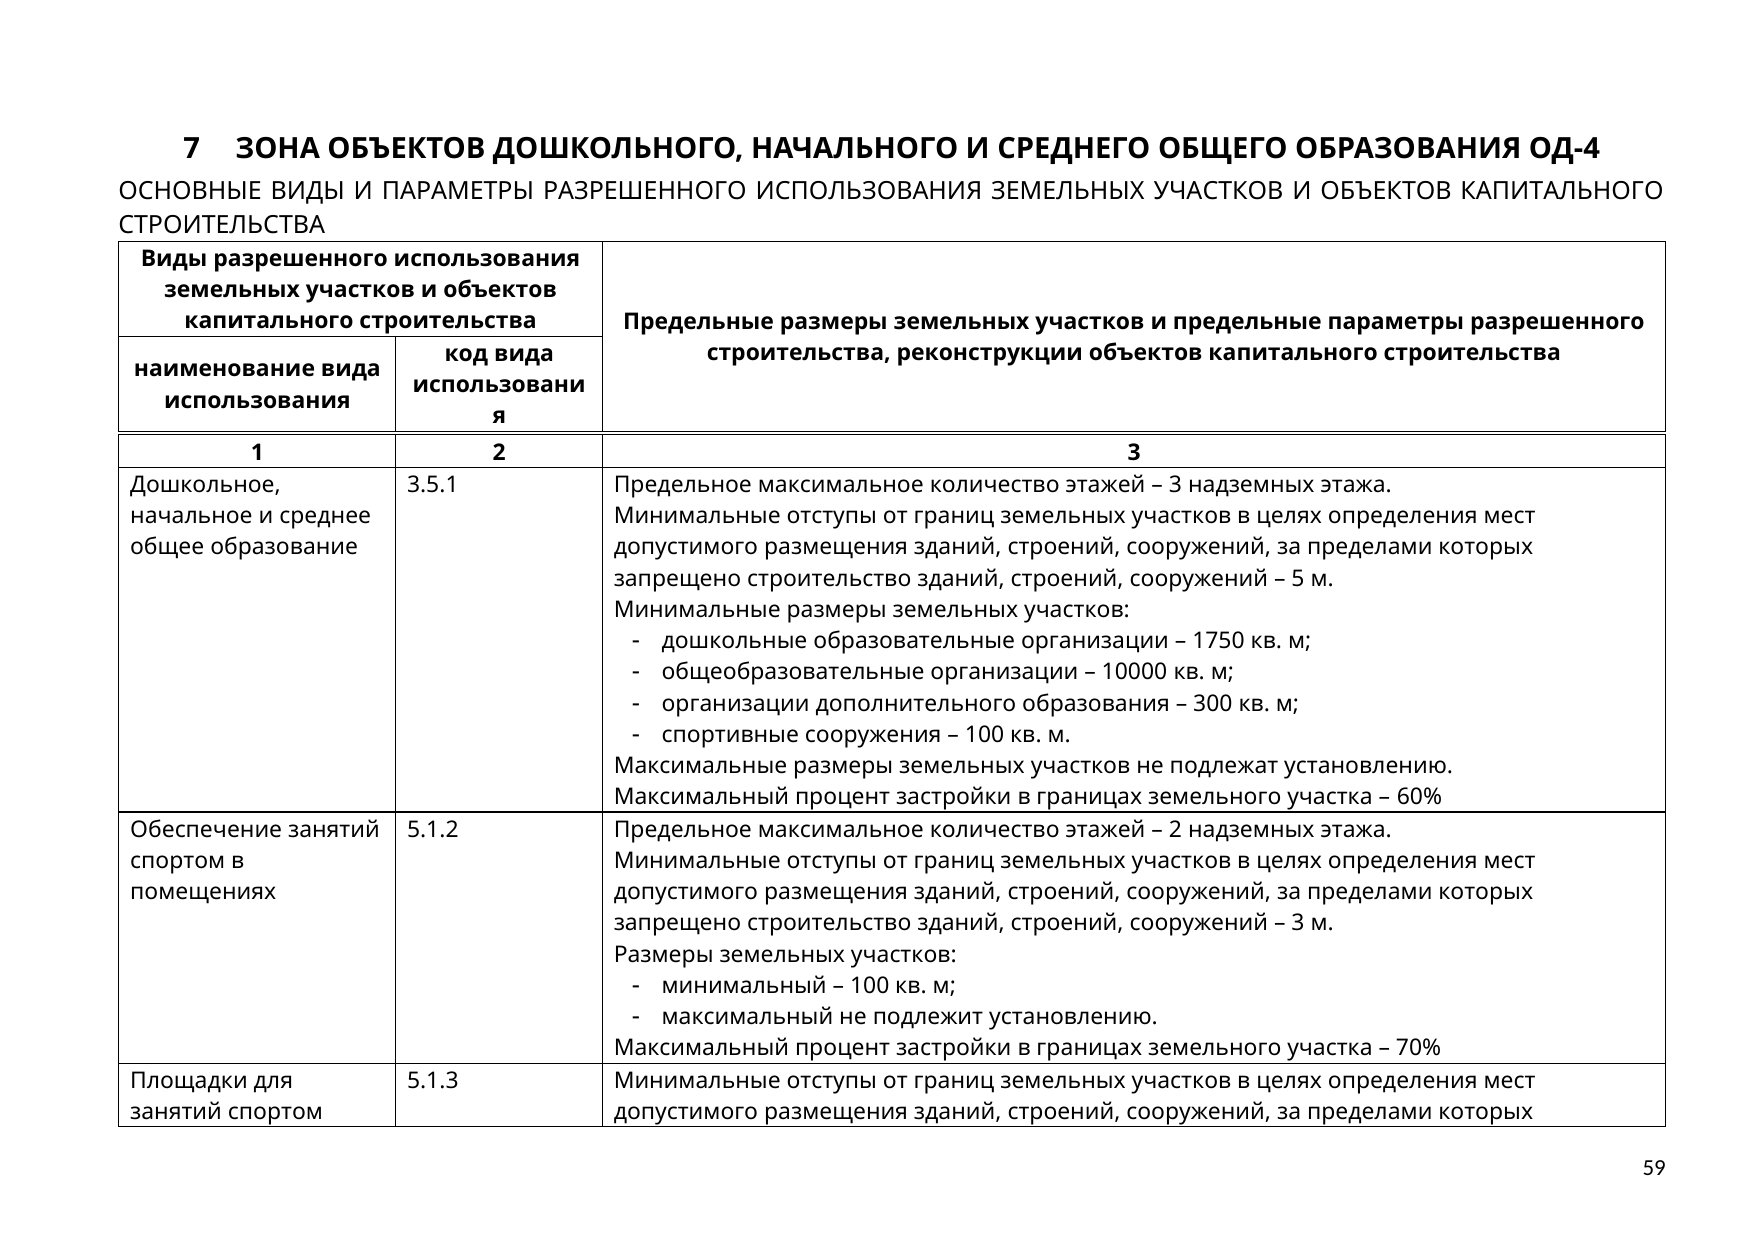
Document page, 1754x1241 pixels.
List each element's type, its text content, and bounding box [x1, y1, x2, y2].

table_cell 5.1.2 [396, 813, 602, 1062]
table_cell Дошкольное, начальное и среднее общее образование [119, 468, 395, 811]
table_cell Обеспечение занятий спортом в помещениях [119, 813, 395, 1062]
table_header 2 [396, 435, 602, 467]
table_cell Предельное максимальное количество этажей – 2 надземных этажа. Минимальные отступы от границ земельных участков в целях определения мест допустимого размещения зданий, строений, сооружений, за пределами которых запрещено строительство зданий, строений, сооружений – 3 м. Размеры земельных участков: минимальный – 100 кв. м; максимальный не подлежит установлению. Максимальный процент застройки в границах земельного участка – 70% [603, 813, 1665, 1062]
table_header Виды разрешенного использования земельных участков и объектов капитального строительства [119, 242, 602, 336]
table_cell наименование вида использования [119, 337, 395, 431]
table_cell 5.1.3 [396, 1064, 602, 1126]
table_cell Площадки для занятий спортом [119, 1064, 395, 1126]
subtitle ЗОНА ОБЪЕКТОВ ДОШКОЛЬНОГО, НАЧАЛЬНОГО И СРЕДНЕГО ОБЩЕГО ОБРАЗОВАНИЯ ОД-4 [118, 127, 1665, 167]
table_header Предельные размеры земельных участков и предельные параметры разрешенного строительства, реконструкции объектов капитального строительства [603, 242, 1665, 431]
subtitle ОСНОВНЫЕ ВИДЫ И ПАРАМЕТРЫ РАЗРЕШЕННОГО ИСПОЛЬЗОВАНИЯ ЗЕМЕЛЬНЫХ УЧАСТКОВ И ОБЪЕКТОВ КАПИТАЛЬНОГО СТРОИТЕЛЬСТВА [118, 173, 1665, 241]
table_header 1 [119, 435, 395, 467]
table_header 3 [603, 435, 1665, 467]
table_cell 3.5.1 [396, 468, 602, 811]
table_cell код вида использования [396, 337, 602, 431]
table_cell Предельное максимальное количество этажей – 3 надземных этажа. Минимальные отступы от границ земельных участков в целях определения мест допустимого размещения зданий, строений, сооружений, за пределами которых запрещено строительство зданий, строений, сооружений – 5 м. Минимальные размеры земельных участков: дошкольные образовательные организации – 1750 кв. м; общеобразовательные организации – 10000 кв. м; организации дополнительного образования – 300 кв. м; спортивные сооружения – 100 кв. м. Максимальные размеры земельных участков не подлежат установлению. Максимальный процент застройки в границах земельного участка – 60% [603, 468, 1665, 811]
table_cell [603, 1064, 1665, 1126]
